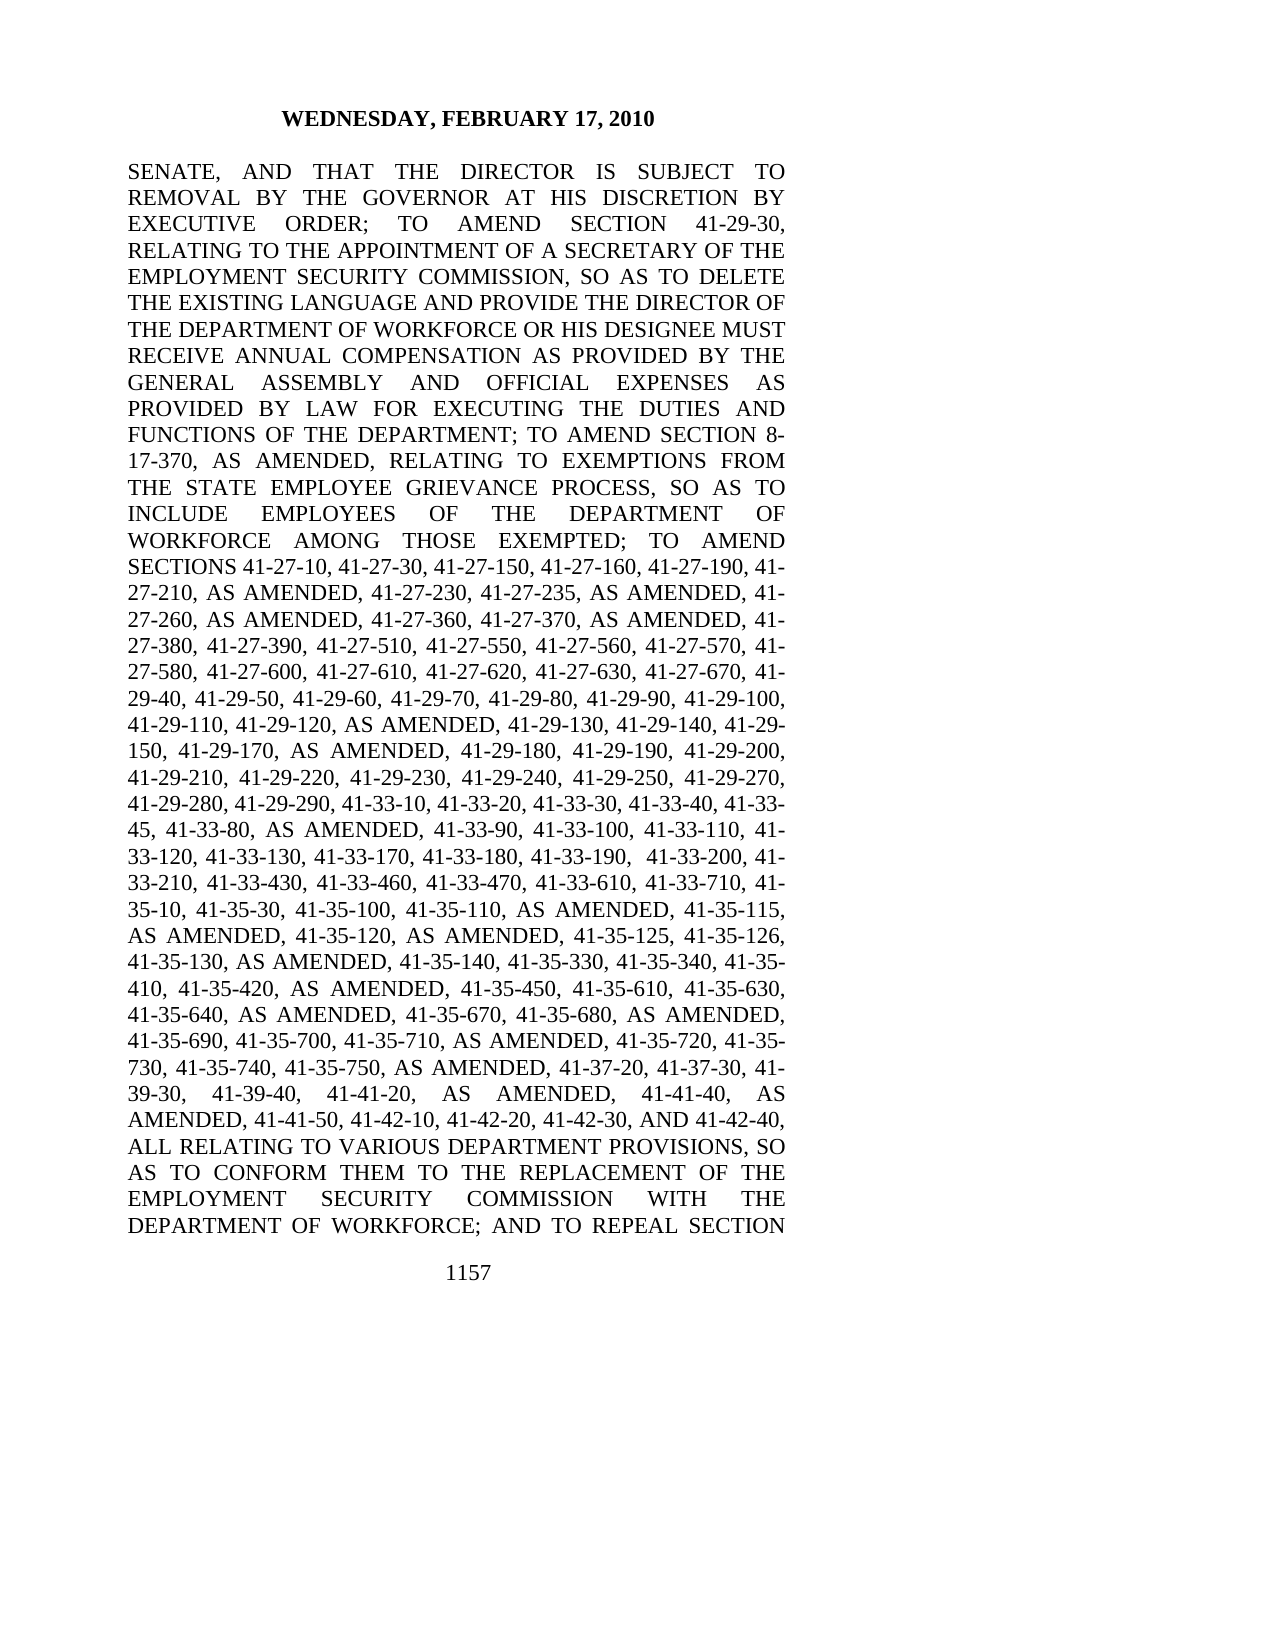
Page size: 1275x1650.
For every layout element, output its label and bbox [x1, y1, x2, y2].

text [127, 158, 786, 1238]
